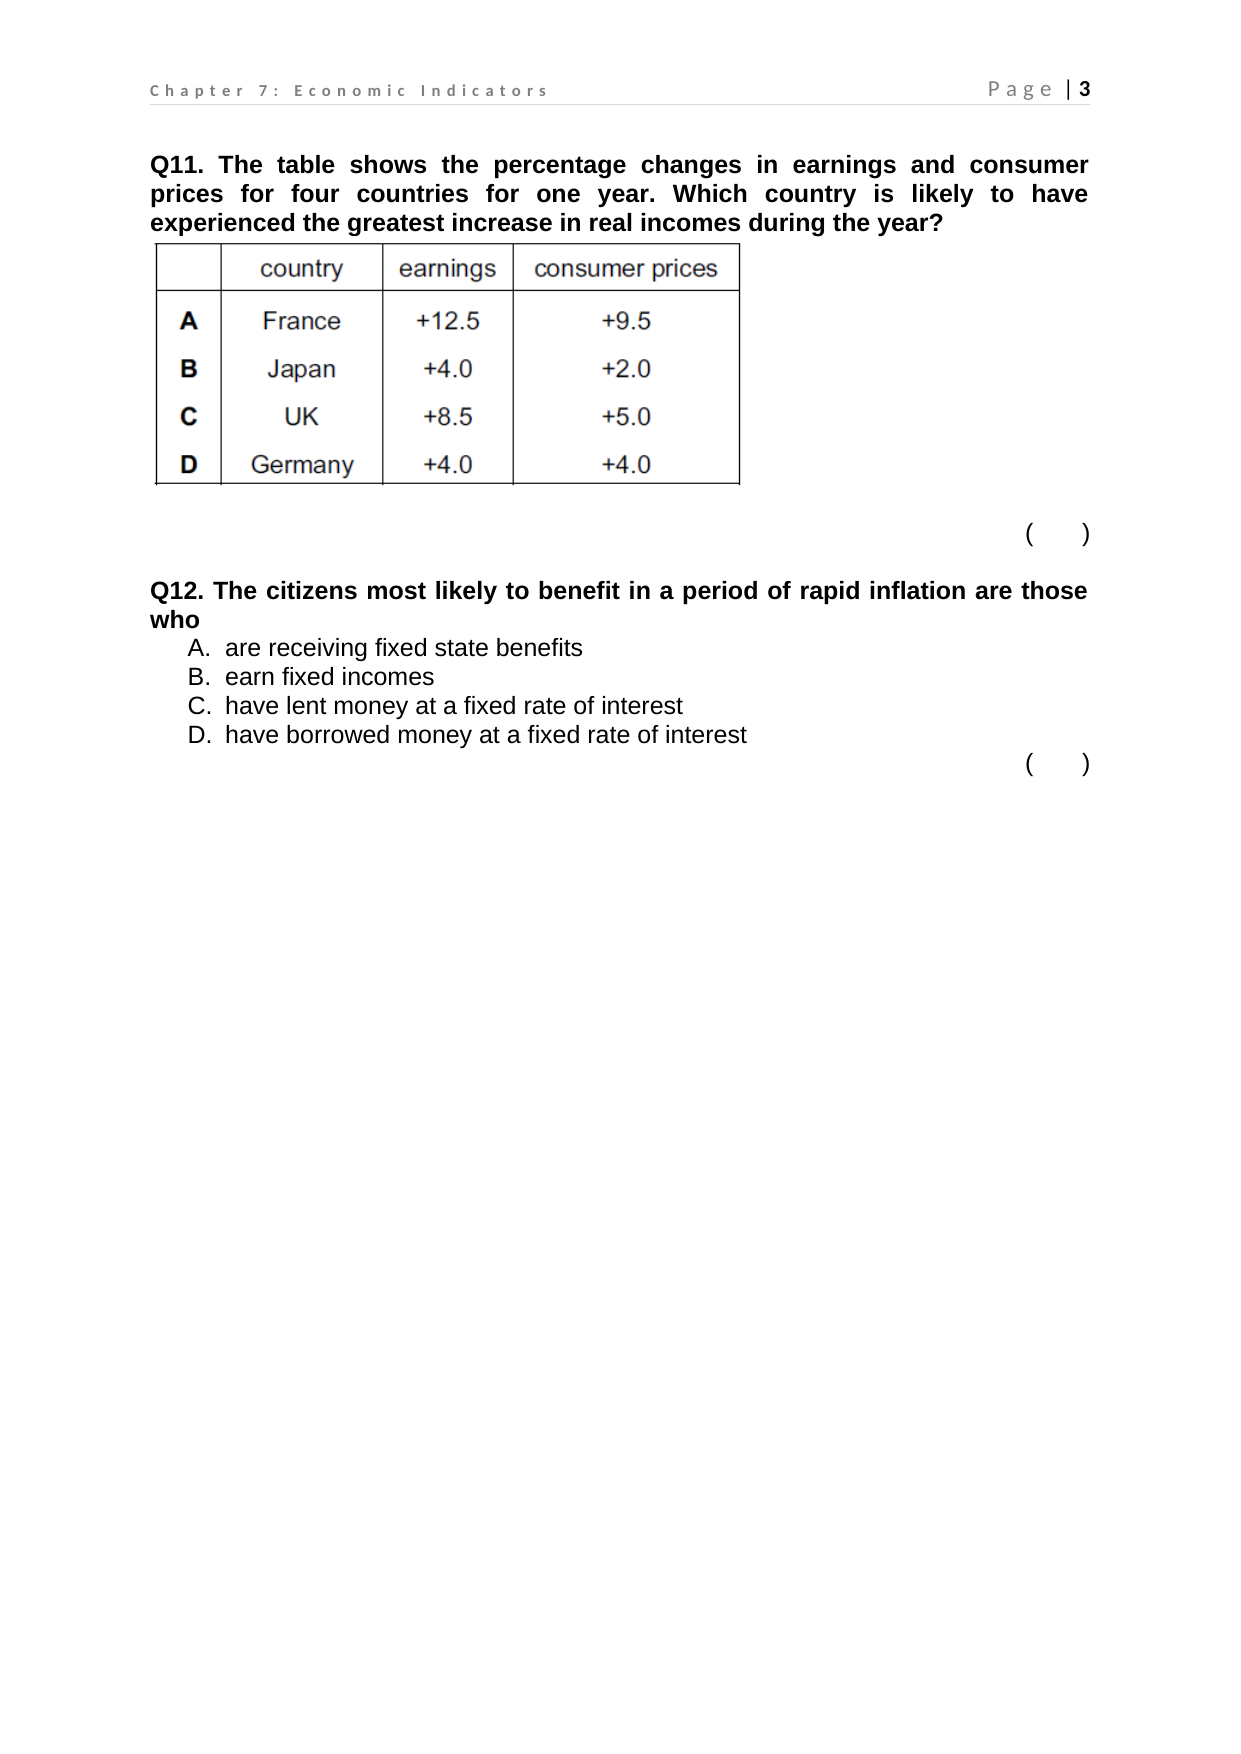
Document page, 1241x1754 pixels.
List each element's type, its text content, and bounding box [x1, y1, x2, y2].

list have borrowed money at a fixed rate of interest [187, 720, 1090, 748]
list are receiving fixed state benefits [187, 633, 1090, 662]
list have lent money at a fixed rate of interest [187, 691, 1090, 720]
picture [150, 236, 751, 490]
text Q11. The table shows the percentage changes in earnings and consumer prices for four countries for one year. Which country is likely to have experienced the greatest increase in real incomes during the year? [150, 150, 1090, 236]
text Q12. The citizens most likely to benefit in a period of rapid inflation are those who [150, 576, 1090, 633]
text ( ) [150, 518, 1090, 547]
list earn fixed incomes [187, 662, 1090, 691]
list ( ) [225, 748, 1090, 777]
